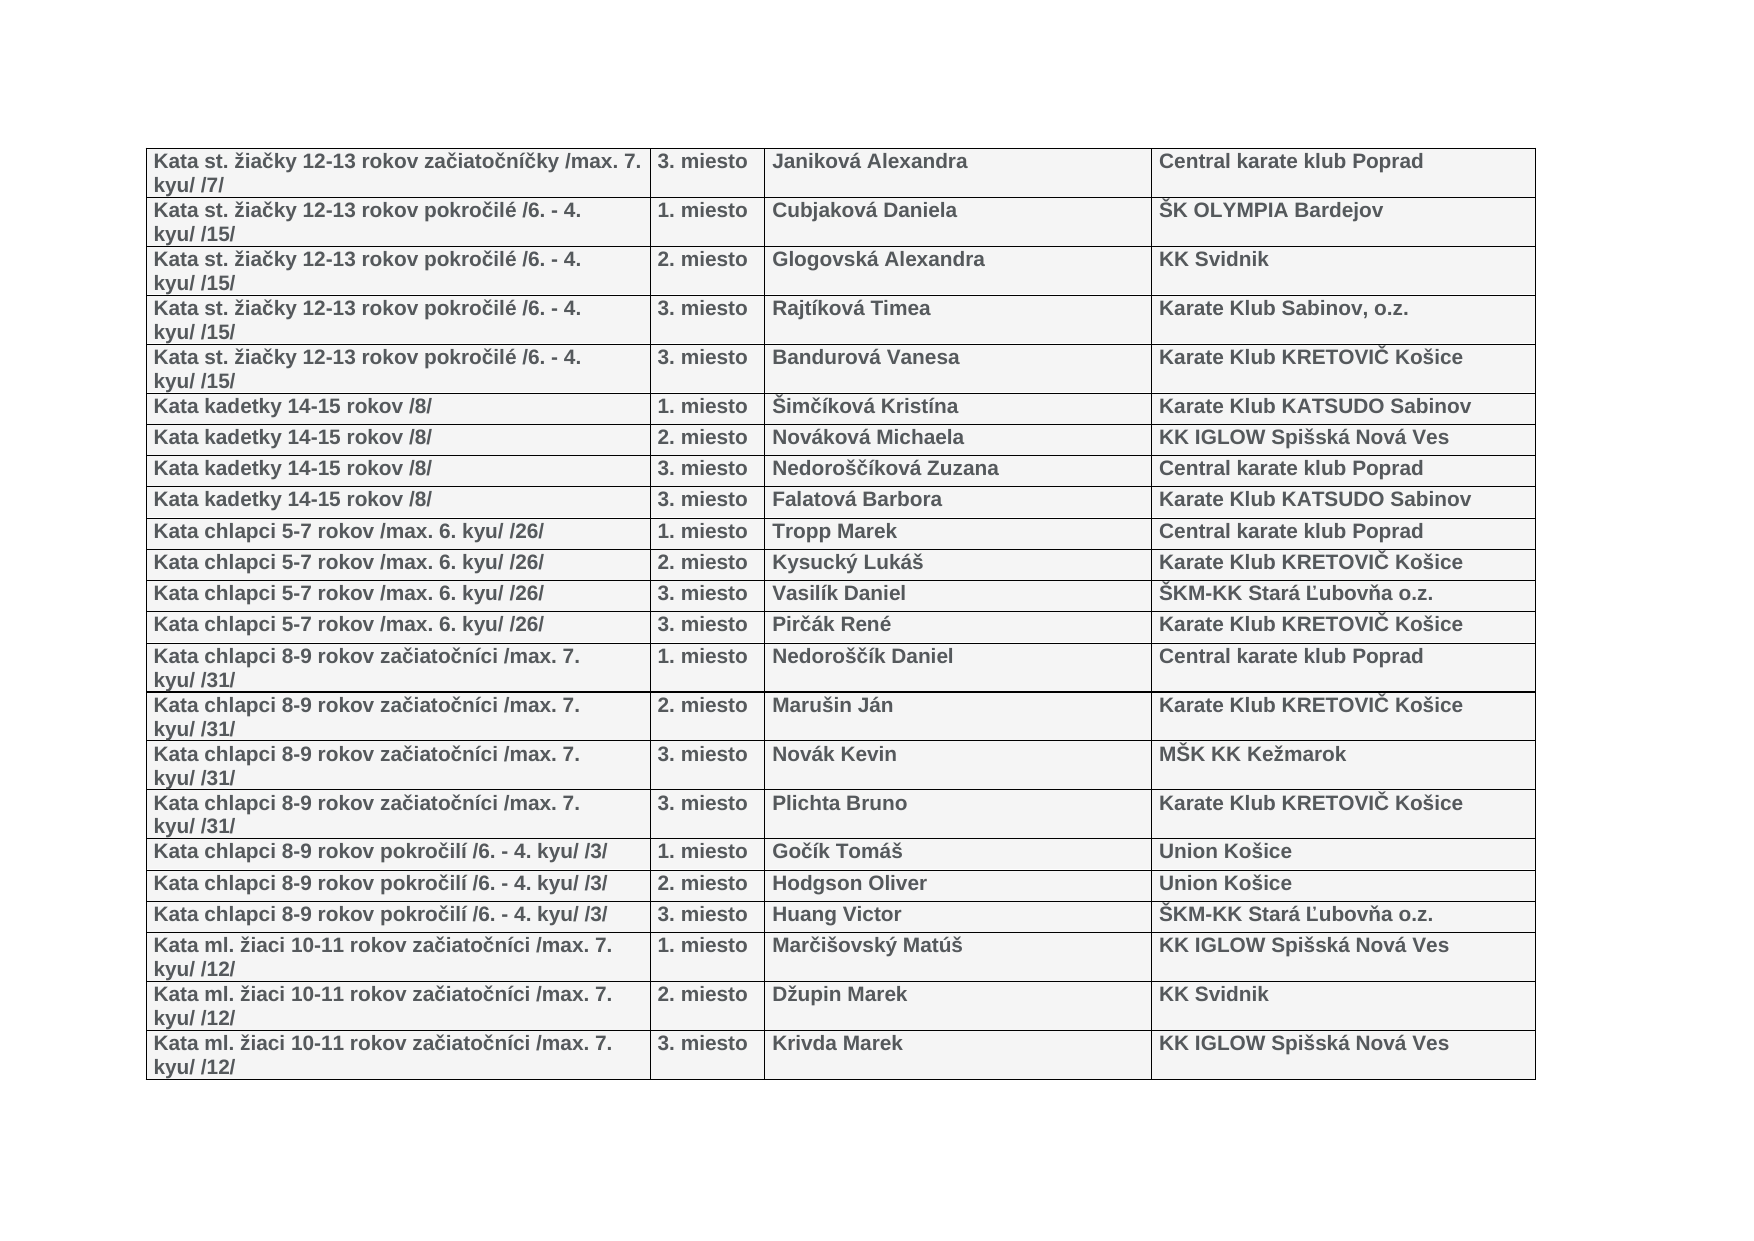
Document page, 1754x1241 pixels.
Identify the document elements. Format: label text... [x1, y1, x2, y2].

table_cell KK Svidnik [1152, 982, 1535, 1030]
table_cell Vasilík Daniel [765, 581, 1151, 611]
table_cell Kata st. žiačky 12-13 rokov pokročilé /6. - 4. kyu/ /15/ [147, 247, 650, 294]
table_cell 1. miesto [651, 839, 764, 869]
table_cell Kysucký Lukáš [765, 550, 1151, 580]
table_cell ŠKM-KK Stará Ľubovňa o.z. [1152, 902, 1535, 932]
table_cell KK IGLOW Spišská Nová Ves [1152, 933, 1535, 981]
table_cell ŠKM-KK Stará Ľubovňa o.z. [1152, 581, 1535, 611]
table_cell 2. miesto [651, 871, 764, 901]
table_cell 3. miesto [651, 741, 764, 789]
table_cell Central karate klub Poprad [1152, 456, 1535, 486]
table_cell Pirčák René [765, 612, 1151, 642]
table_cell 1. miesto [651, 644, 764, 691]
table_cell 3. miesto [651, 345, 764, 392]
table_cell 3. miesto [651, 612, 764, 642]
table_cell Karate Klub KRETOVIČ Košice [1152, 550, 1535, 580]
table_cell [1152, 1031, 1535, 1079]
table_cell Plichta Bruno [765, 790, 1151, 838]
table_cell Karate Klub Sabinov, o.z. [1152, 296, 1535, 343]
table_cell 2. miesto [651, 425, 764, 455]
table_cell Kata chlapci 8-9 rokov začiatočníci /max. 7. kyu/ /31/ [147, 644, 650, 691]
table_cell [147, 149, 650, 197]
table_cell Kata kadetky 14-15 rokov /8/ [147, 487, 650, 517]
table_cell 1. miesto [651, 198, 764, 246]
table_cell 2. miesto [651, 982, 764, 1030]
table_cell 2. miesto [651, 247, 764, 294]
table_cell 3. miesto [651, 902, 764, 932]
table_cell 1. miesto [651, 394, 764, 424]
table_cell Kata kadetky 14-15 rokov /8/ [147, 425, 650, 455]
table_cell Kata chlapci 8-9 rokov pokročilí /6. - 4. kyu/ /3/ [147, 902, 650, 932]
table_cell Karate Klub KATSUDO Sabinov [1152, 394, 1535, 424]
table_cell Kata chlapci 8-9 rokov začiatočníci /max. 7. kyu/ /31/ [147, 693, 650, 740]
table_cell Kata chlapci 5-7 rokov /max. 6. kyu/ /26/ [147, 581, 650, 611]
table_cell Šimčíková Kristína [765, 394, 1151, 424]
table_cell Central karate klub Poprad [1152, 644, 1535, 691]
table_cell Marušin Ján [765, 693, 1151, 740]
table_cell 3. miesto [651, 581, 764, 611]
table_cell Kata chlapci 8-9 rokov pokročilí /6. - 4. kyu/ /3/ [147, 871, 650, 901]
table_cell 1. miesto [651, 519, 764, 549]
table_cell Glogovská Alexandra [765, 247, 1151, 294]
table_cell Hodgson Oliver [765, 871, 1151, 901]
table_cell Kata ml. žiaci 10-11 rokov začiatočníci /max. 7. kyu/ /12/ [147, 933, 650, 981]
table_cell Huang Victor [765, 902, 1151, 932]
table_cell Tropp Marek [765, 519, 1151, 549]
table_cell Karate Klub KRETOVIČ Košice [1152, 612, 1535, 642]
table_cell 2. miesto [651, 550, 764, 580]
table_cell Kata st. žiačky 12-13 rokov pokročilé /6. - 4. kyu/ /15/ [147, 198, 650, 246]
table_cell Kata chlapci 5-7 rokov /max. 6. kyu/ /26/ [147, 612, 650, 642]
table_cell Kata chlapci 5-7 rokov /max. 6. kyu/ /26/ [147, 519, 650, 549]
table_cell MŠK KK Kežmarok [1152, 741, 1535, 789]
table_cell KK IGLOW Spišská Nová Ves [1152, 425, 1535, 455]
table_cell Kata chlapci 8-9 rokov začiatočníci /max. 7. kyu/ /31/ [147, 790, 650, 838]
table_cell ŠK OLYMPIA Bardejov [1152, 198, 1535, 246]
table_cell Kata chlapci 8-9 rokov pokročilí /6. - 4. kyu/ /3/ [147, 839, 650, 869]
table_cell Marčišovský Matúš [765, 933, 1151, 981]
table_cell Nedoroščíková Zuzana [765, 456, 1151, 486]
table_cell Union Košice [1152, 839, 1535, 869]
table_cell Kata st. žiačky 12-13 rokov pokročilé /6. - 4. kyu/ /15/ [147, 296, 650, 343]
table_cell 3. miesto [651, 456, 764, 486]
table_cell Union Košice [1152, 871, 1535, 901]
table_cell Bandurová Vanesa [765, 345, 1151, 392]
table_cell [147, 982, 650, 1030]
table_cell Central karate klub Poprad [1152, 519, 1535, 549]
table_cell Janiková Alexandra [765, 149, 1151, 197]
table_cell Gočík Tomáš [765, 839, 1151, 869]
table_cell Kata chlapci 5-7 rokov /max. 6. kyu/ /26/ [147, 550, 650, 580]
table_cell Krivda Marek [765, 1031, 1151, 1079]
table_cell KK Svidnik [1152, 247, 1535, 294]
table_cell Nováková Michaela [765, 425, 1151, 455]
table_cell Cubjaková Daniela [765, 198, 1151, 246]
table_cell Rajtíková Timea [765, 296, 1151, 343]
table_cell Karate Klub KRETOVIČ Košice [1152, 790, 1535, 838]
table_cell 3. miesto [651, 790, 764, 838]
table_cell Džupin Marek [765, 982, 1151, 1030]
table_cell Kata st. žiačky 12-13 rokov pokročilé /6. - 4. kyu/ /15/ [147, 345, 650, 392]
table_cell 3. miesto [651, 1031, 764, 1079]
table_cell Kata kadetky 14-15 rokov /8/ [147, 394, 650, 424]
table_cell 1. miesto [651, 933, 764, 981]
table_cell Kata kadetky 14-15 rokov /8/ [147, 456, 650, 486]
table_cell Central karate klub Poprad [1152, 149, 1535, 197]
table_cell 3. miesto [651, 487, 764, 517]
table_cell 2. miesto [651, 693, 764, 740]
table_cell 3. miesto [651, 296, 764, 343]
table_cell 3. miesto [651, 149, 764, 197]
table_cell Falatová Barbora [765, 487, 1151, 517]
table_cell Karate Klub KRETOVIČ Košice [1152, 693, 1535, 740]
table_cell Karate Klub KATSUDO Sabinov [1152, 487, 1535, 517]
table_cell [147, 1031, 650, 1079]
table_cell Nedoroščík Daniel [765, 644, 1151, 691]
table_cell Novák Kevin [765, 741, 1151, 789]
table_cell Karate Klub KRETOVIČ Košice [1152, 345, 1535, 392]
table_cell Kata chlapci 8-9 rokov začiatočníci /max. 7. kyu/ /31/ [147, 741, 650, 789]
